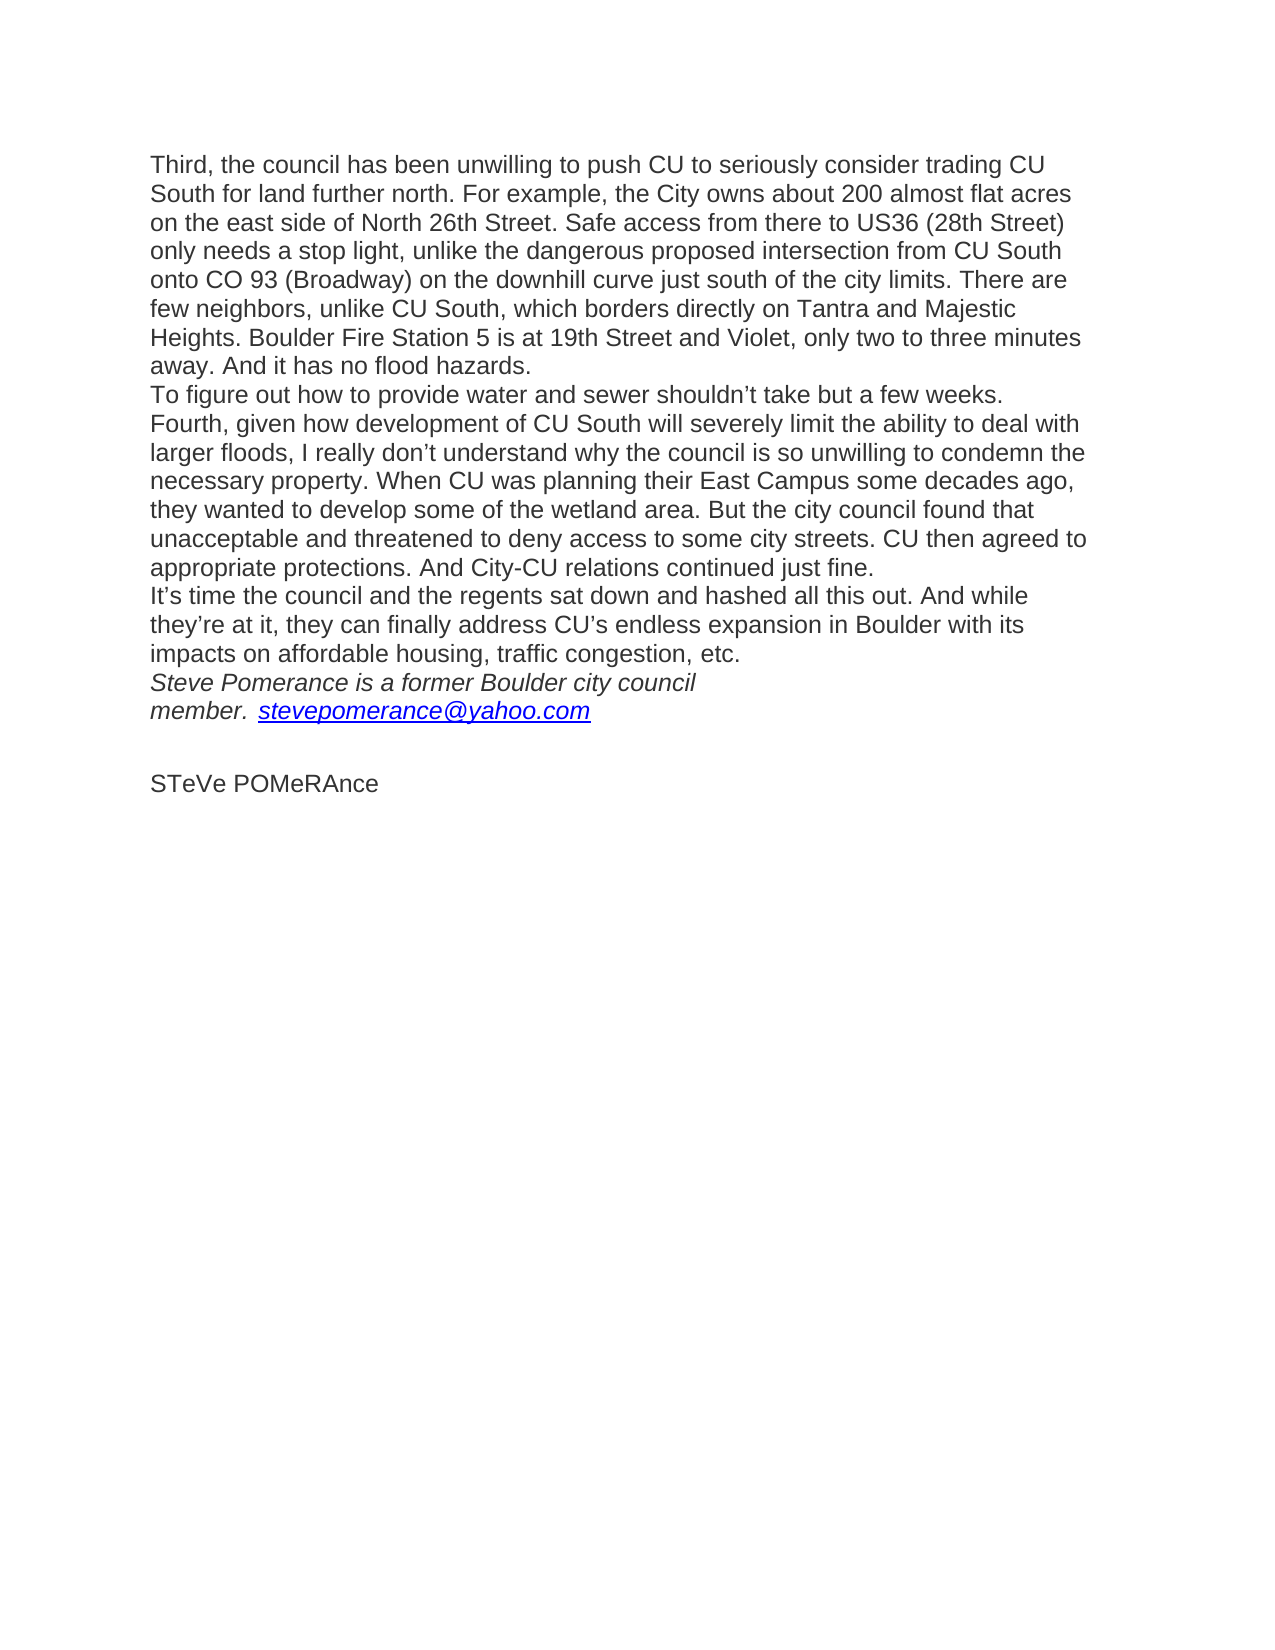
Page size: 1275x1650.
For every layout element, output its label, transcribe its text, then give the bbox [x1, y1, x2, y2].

text Steve Pomerance is a former Boulder city council member. stevepomerance@yahoo.com [150, 667, 1102, 725]
text To figure out how to provide water and sewer shouldn’t take but a few weeks. [150, 380, 1102, 409]
text It’s time the council and the regents sat down and hashed all this out. And while they’re at it, they can finally address CU’s endless expansion in Boulder with its impacts on affordable housing, traffic congestion, etc. [150, 581, 1102, 667]
text Third, the council has been unwilling to push CU to seriously consider trading CU South for land further north. For example, the City owns about 200 almost flat acres on the east side of North 26th Street. Safe access from there to US36 (28th Street) only needs a stop light, unlike the dangerous proposed intersection from CU South onto CO 93 (Broadway) on the downhill curve just south of the city limits. There are few neighbors, unlike CU South, which borders directly on Tantra and Majestic Heights. Boulder Fire Station 5 is at 19th Street and Violet, only two to three minutes away. And it has no flood hazards. [150, 150, 1102, 380]
text STeVe POMeRAnce [150, 769, 1102, 798]
text Fourth, given how development of CU South will severely limit the ability to deal with larger floods, I really don’t understand why the council is so unwilling to condemn the necessary property. When CU was planning their East Campus some decades ago, they wanted to develop some of the wetland area. But the city council found that unacceptable and threatened to deny access to some city streets. CU then agreed to appropriate protections. And City-CU relations continued just fine. [150, 409, 1102, 581]
